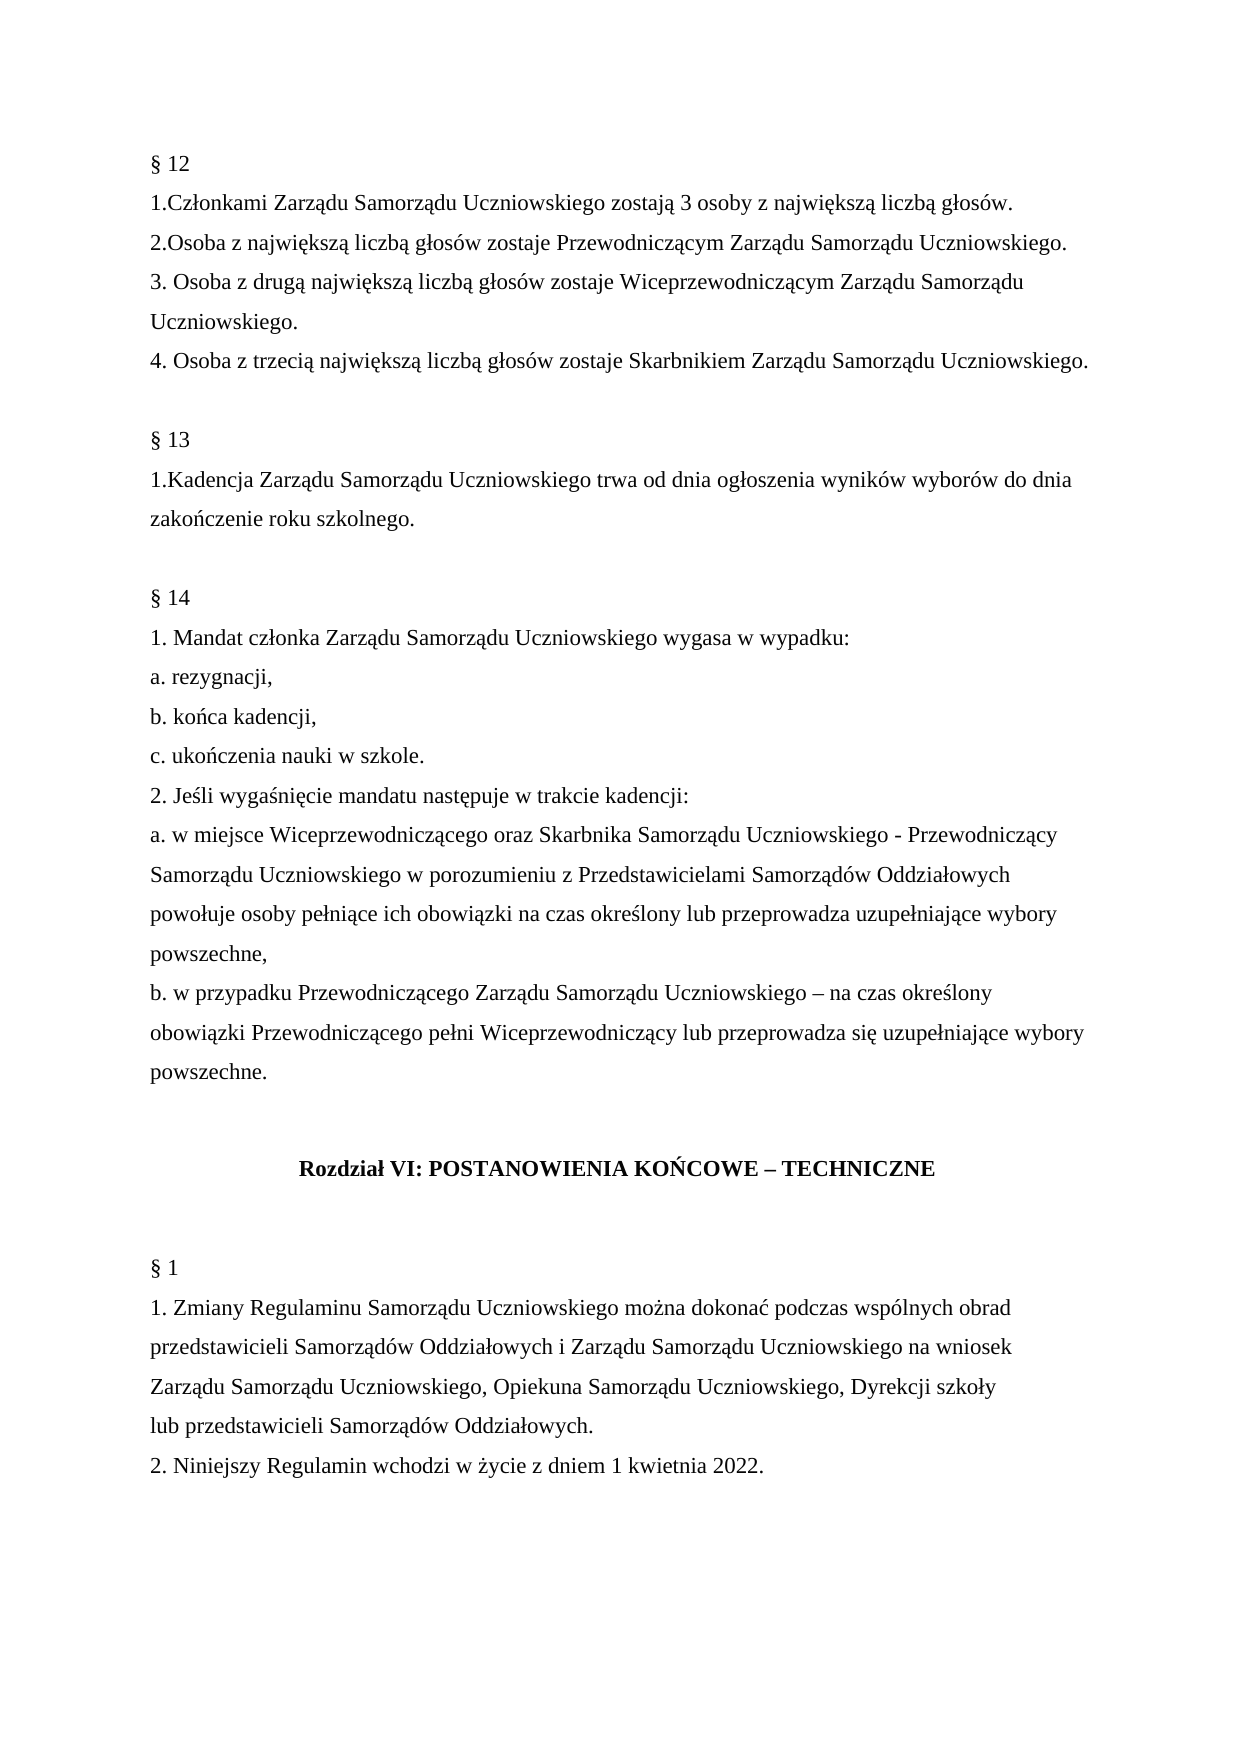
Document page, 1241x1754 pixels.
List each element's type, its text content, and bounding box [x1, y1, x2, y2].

text Rozdział VI: POSTANOWIENIA KOŃCOWE – TECHNICZNE [150, 1114, 1090, 1224]
text § 12 1.Członkami Zarządu Samorządu Uczniowskiego zostają 3 osoby z największą liczbą głosów. 2.Osoba z największą liczbą głosów zostaje Przewodniczącym Zarządu Samorządu Uczniowskiego. 3. Osoba z drugą największą liczbą głosów zostaje Wiceprzewodniczącym Zarządu Samorządu Uczniowskiego. 4. Osoba z trzecią największą liczbą głosów zostaje Skarbnikiem Zarządu Samorządu Uczniowskiego. § 13 1.Kadencja Zarządu Samorządu Uczniowskiego trwa od dnia ogłoszenia wyników wyborów do dnia zakończenie roku szkolnego. § 14 1. Mandat członka Zarządu Samorządu Uczniowskiego wygasa w wypadku: a. rezygnacji, b. końca kadencji, c. ukończenia nauki w szkole. 2. Jeśli wygaśnięcie mandatu następuje w trakcie kadencji: a. w miejsce Wiceprzewodniczącego oraz Skarbnika Samorządu Uczniowskiego - Przewodniczący Samorządu Uczniowskiego w porozumieniu z Przedstawicielami Samorządów Oddziałowych powołuje osoby pełniące ich obowiązki na czas określony lub przeprowadza uzupełniające wybory powszechne, b. w przypadku Przewodniczącego Zarządu Samorządu Uczniowskiego – na czas określony obowiązki Przewodniczącego pełni Wiceprzewodniczący lub przeprowadza się uzupełniające wybory powszechne. [150, 150, 1090, 1084]
text § 1 1. Zmiany Regulaminu Samorządu Uczniowskiego można dokonać podczas wspólnych obrad przedstawicieli Samorządów Oddziałowych i Zarządu Samorządu Uczniowskiego na wniosek Zarządu Samorządu Uczniowskiego, Opiekuna Samorządu Uczniowskiego, Dyrekcji szkoły lub przedstawicieli Samorządów Oddziałowych. 2. Niniejszy Regulamin wchodzi w życie z dniem 1 kwietnia 2022. [150, 1254, 1090, 1478]
